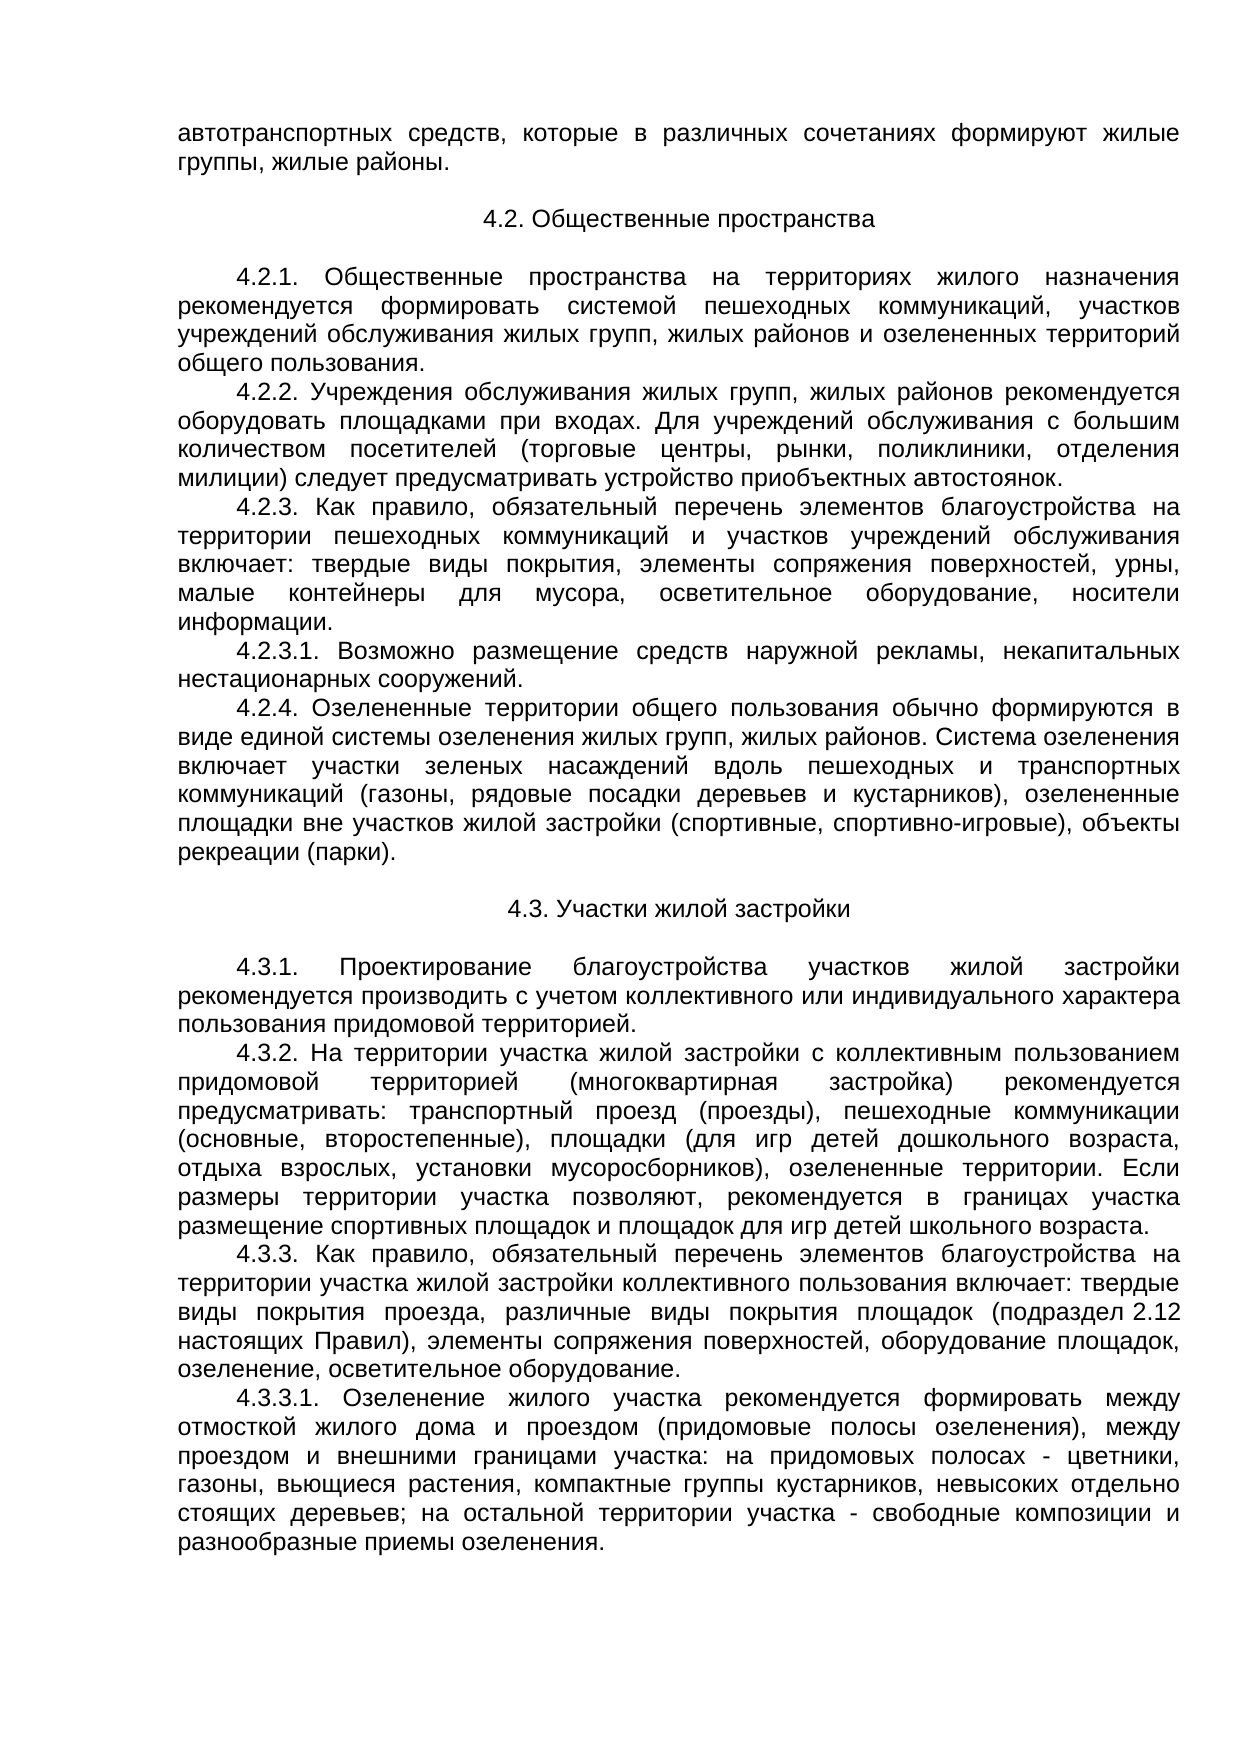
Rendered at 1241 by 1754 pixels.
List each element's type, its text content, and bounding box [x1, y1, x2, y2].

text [177, 118, 1181, 176]
text 4.2.1. Общественные пространства на территориях жилого назначения рекомендуется формировать системой пешеходных коммуникаций, участков учреждений обслуживания жилых групп, жилых районов и озелененных территорий общего пользования. [177, 262, 1181, 377]
text 4.3.2. На территории участка жилой застройки с коллективным пользованием придомовой территорией (многоквартирная застройка) рекомендуется предусматривать: транспортный проезд (проезды), пешеходные коммуникации (основные, второстепенные), площадки (для игр детей дошкольного возраста, отдыха взрослых, установки мусоросборников), озелененные территории. Если размеры территории участка позволяют, рекомендуется в границах участка размещение спортивных площадок и площадок для игр детей школьного возраста. [177, 1038, 1181, 1239]
text 4.3.3.1. Озеленение жилого участка рекомендуется формировать между отмосткой жилого дома и проездом (придомовые полосы озеленения), между проездом и внешними границами участка: на придомовых полосах - цветники, газоны, вьющиеся растения, компактные группы кустарников, невысоких отдельно стоящих деревьев; на остальной территории участка - свободные композиции и разнообразные приемы озеленения. [177, 1383, 1181, 1556]
text 4.2.4. Озелененные территории общего пользования обычно формируются в виде единой системы озеленения жилых групп, жилых районов. Система озеленения включает участки зеленых насаждений вдоль пешеходных и транспортных коммуникаций (газоны, рядовые посадки деревьев и кустарников), озелененные площадки вне участков жилой застройки (спортивные, спортивно-игровые), объекты рекреации (парки). [177, 693, 1181, 866]
text 4.2. Общественные пространства [177, 204, 1181, 233]
text 4.3. Участки жилой застройки [177, 894, 1181, 923]
text 4.3.1. Проектирование благоустройства участков жилой застройки рекомендуется производить с учетом коллективного или индивидуального характера пользования придомовой территорией. [177, 952, 1181, 1038]
text 4.2.2. Учреждения обслуживания жилых групп, жилых районов рекомендуется оборудовать площадками при входах. Для учреждений обслуживания с большим количеством посетителей (торговые центры, рынки, поликлиники, отделения милиции) следует предусматривать устройство приобъектных автостоянок. [177, 377, 1181, 492]
text 4.3.3. Как правило, обязательный перечень элементов благоустройства на территории участка жилой застройки коллективного пользования включает: твердые виды покрытия проезда, различные виды покрытия площадок (подраздел 2.12 настоящих Правил), элементы сопряжения поверхностей, оборудование площадок, озеленение, осветительное оборудование. [177, 1239, 1181, 1383]
text 4.2.3. Как правило, обязательный перечень элементов благоустройства на территории пешеходных коммуникаций и участков учреждений обслуживания включает: твердые виды покрытия, элементы сопряжения поверхностей, урны, малые контейнеры для мусора, осветительное оборудование, носители информации. [177, 492, 1181, 636]
text 4.2.3.1. Возможно размещение средств наружной рекламы, некапитальных нестационарных сооружений. [177, 636, 1181, 693]
